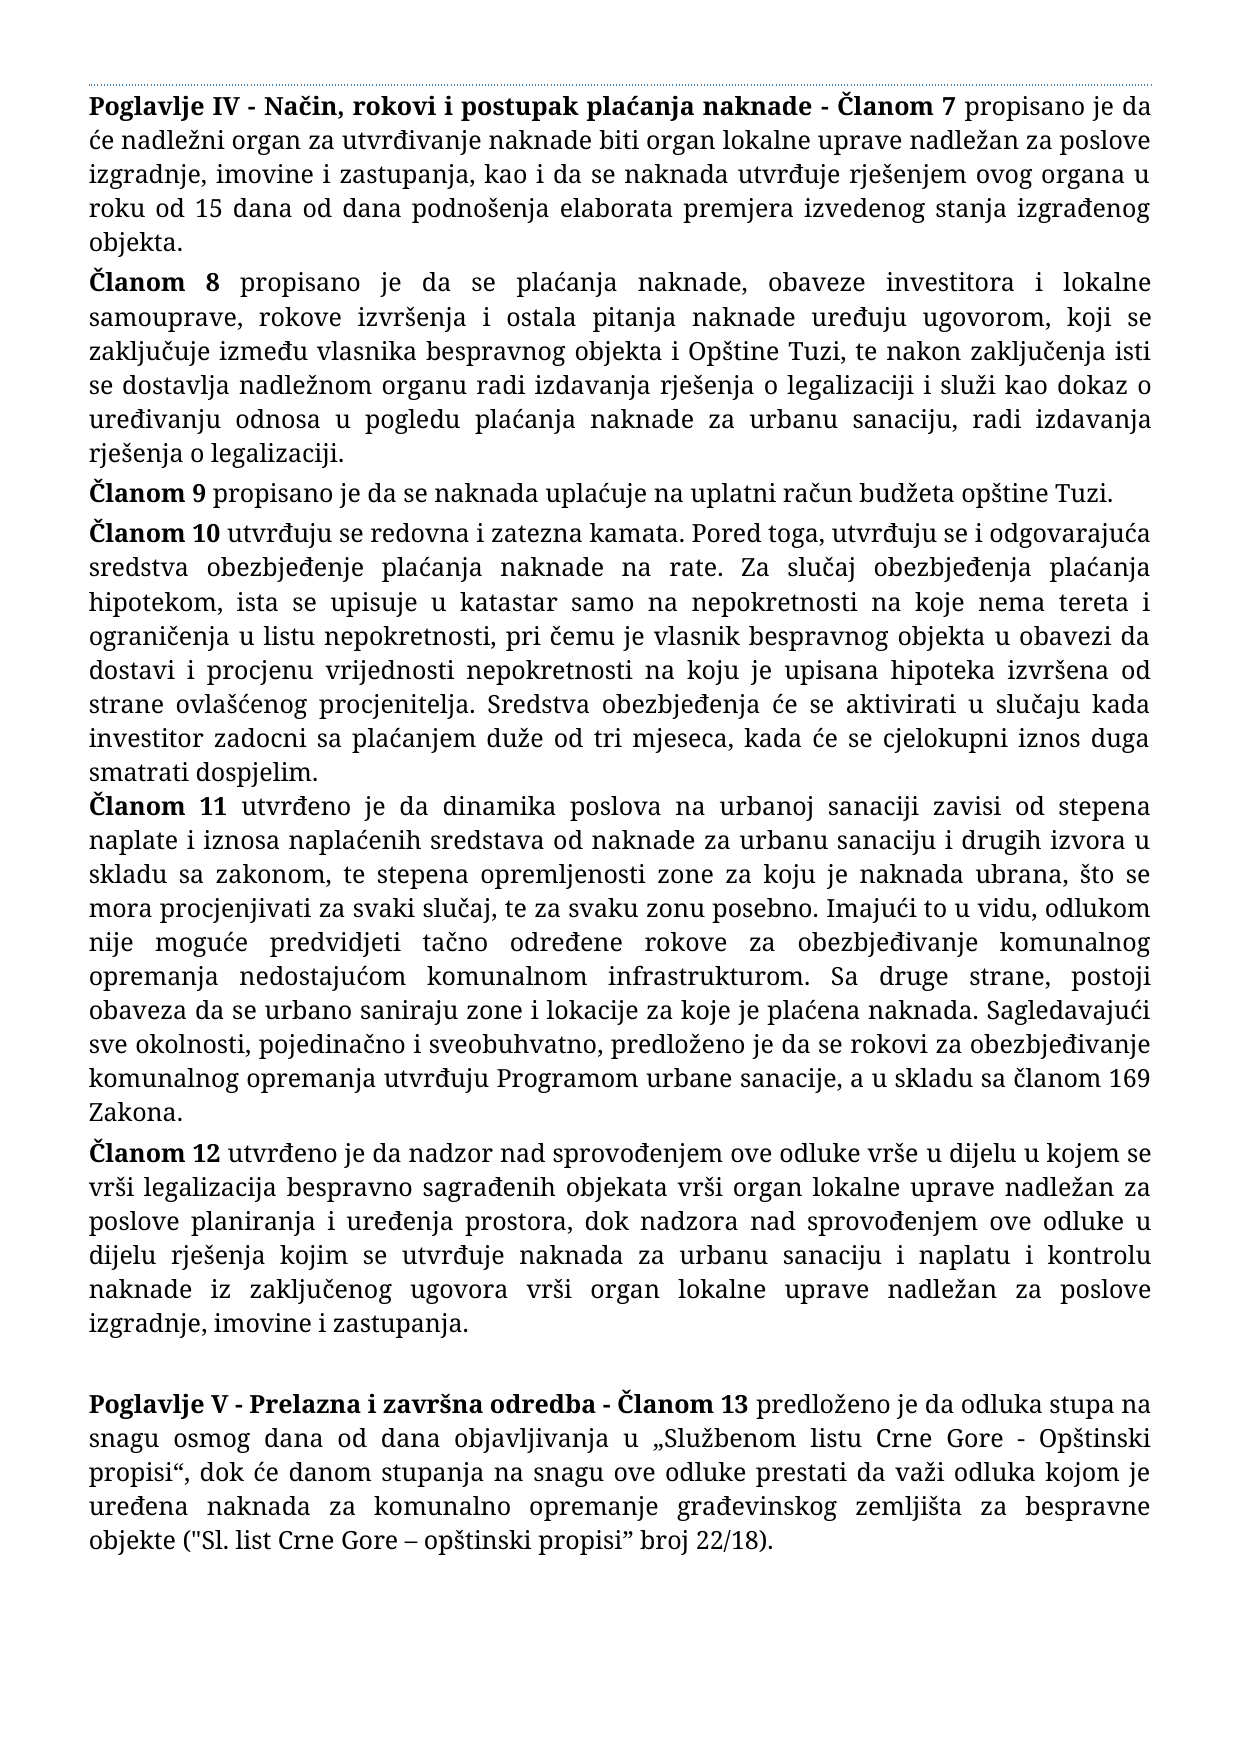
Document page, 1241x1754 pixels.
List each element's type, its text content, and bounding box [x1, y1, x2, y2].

text Članom 8 propisano je da se plaćanja naknade, obaveze investitora i lokalne samouprave, rokove izvršenja i ostala pitanja naknade uređuju ugovorom, koji se zaključuje između vlasnika bespravnog objekta i Opštine Tuzi, te nakon zaključenja isti se dostavlja nadležnom organu radi izdavanja rješenja o legalizaciji i služi kao dokaz o uređivanju odnosa u pogledu plaćanja naknade za urbanu sanaciju, radi izdavanja rješenja o legalizaciji. [88, 265, 1152, 469]
text Članom 10 utvrđuju se redovna i zatezna kamata. Pored toga, utvrđuju se i odgovarajuća sredstva obezbjeđenje plaćanja naknade na rate. Za slučaj obezbjeđenja plaćanja hipotekom, ista se upisuje u katastar samo na nepokretnosti na koje nema tereta i ograničenja u listu nepokretnosti, pri čemu je vlasnik bespravnog objekta u obavezi da dostavi i procjenu vrijednosti nepokretnosti na koju je upisana hipoteka izvršena od strane ovlašćenog procjenitelja. Sredstva obezbjeđenja će se aktivirati u slučaju kada investitor zadocni sa plaćanjem duže od tri mjeseca, kada će se cjelokupni iznos duga smatrati dospjelim. [88, 516, 1152, 788]
text Poglavlje IV - Način, rokovi i postupak plaćanja naknade - Članom 7 propisano je da će nadležni organ za utvrđivanje naknade biti organ lokalne uprave nadležan za poslove izgradnje, imovine i zastupanja, kao i da se naknada utvrđuje rješenjem ovog organa u roku od 15 dana od dana podnošenja elaborata premjera izvedenog stanja izgrađenog objekta. [88, 88, 1152, 259]
text Poglavlje V - Prelazna i završna odredba - Članom 13 predloženo je da odluka stupa na snagu osmog dana od dana objavljivanja u „Službenom listu Crne Gore - Opštinski propisi“, dok će danom stupanja na snagu ove odluke prestati da važi odluka kojom je uređena naknada za komunalno opremanje građevinskog zemljišta za bespravne objekte ("Sl. list Crne Gore – opštinski propisi” broj 22/18). [88, 1386, 1152, 1557]
text Članom 11 utvrđeno je da dinamika poslova na urbanoj sanaciji zavisi od stepena naplate i iznosa naplaćenih sredstava od naknade za urbanu sanaciju i drugih izvora u skladu sa zakonom, te stepena opremljenosti zone za koju je naknada ubrana, što se mora procjenjivati za svaki slučaj, te za svaku zonu posebno. Imajući to u vidu, odlukom nije moguće predvidjeti tačno određene rokove za obezbjeđivanje komunalnog opremanja nedostajućom komunalnom infrastrukturom. Sa druge strane, postoji obaveza da se urbano saniraju zone i lokacije za koje je plaćena naknada. Sagledavajući sve okolnosti, pojedinačno i sveobuhvatno, predloženo je da se rokovi za obezbjeđivanje komunalnog opremanja utvrđuju Programom urbane sanacije, a u skladu sa članom 169 Zakona. [88, 788, 1152, 1129]
text Članom 9 propisano je da se naknada uplaćuje na uplatni račun budžeta opštine Tuzi. [88, 476, 1152, 510]
text Članom 12 utvrđeno je da nadzor nad sprovođenjem ove odluke vrše u dijelu u kojem se vrši legalizacija bespravno sagrađenih objekata vrši organ lokalne uprave nadležan za poslove planiranja i uređenja prostora, dok nadzora nad sprovođenjem ove odluke u dijelu rješenja kojim se utvrđuje naknada za urbanu sanaciju i naplatu i kontrolu naknade iz zaključenog ugovora vrši organ lokalne uprave nadležan za poslove izgradnje, imovine i zastupanja. [88, 1135, 1152, 1340]
